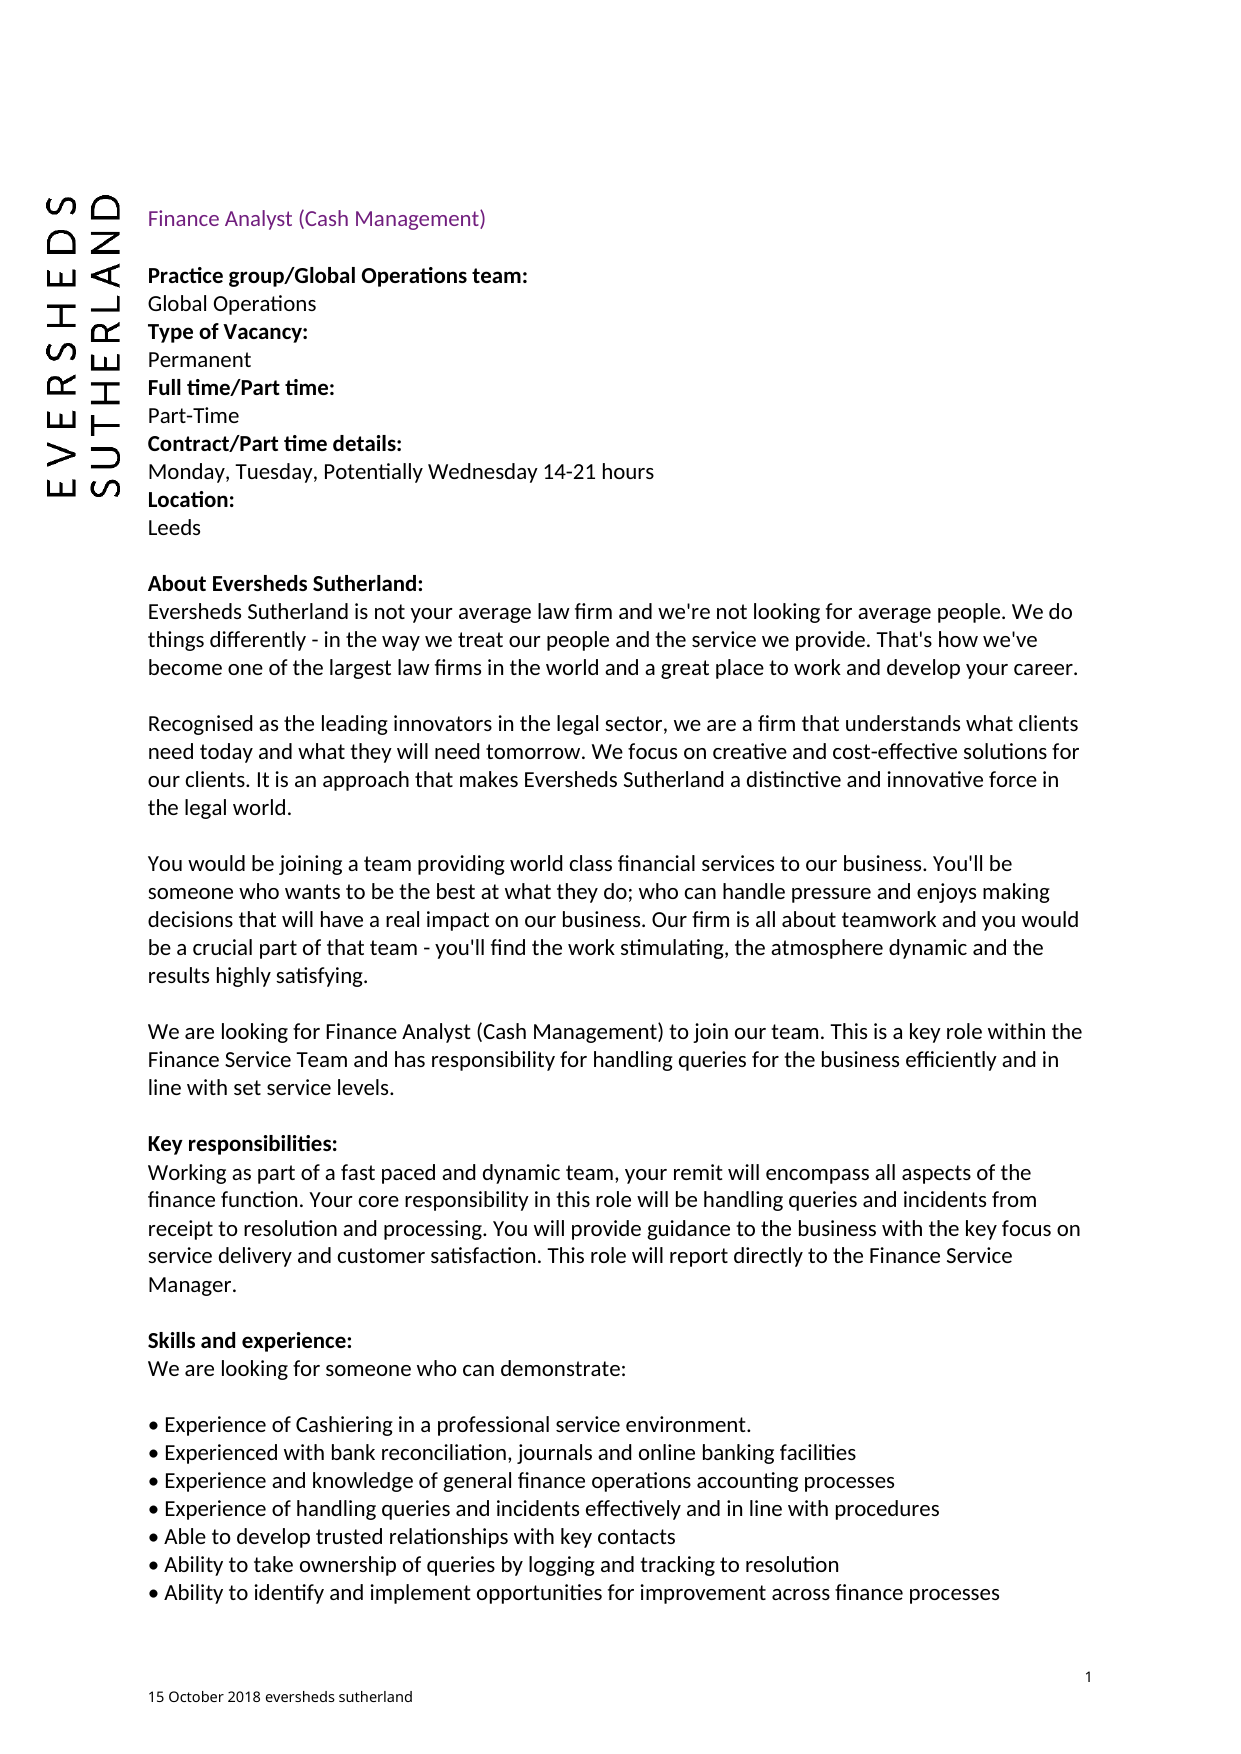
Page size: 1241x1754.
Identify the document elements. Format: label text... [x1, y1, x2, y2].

text Finance Analyst (Cash Management) [148, 204, 1092, 232]
text About Eversheds Sutherland: [148, 569, 1092, 597]
text Global Operations [148, 289, 1092, 317]
text Contract/Part time details: [148, 429, 1092, 457]
text Monday, Tuesday, Potentially Wednesday 14-21 hours [148, 457, 1092, 485]
text Permanent [148, 345, 1092, 373]
text Full time/Part time: [148, 373, 1092, 401]
text Practice group/Global Operations team: [148, 261, 1092, 289]
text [148, 1354, 1092, 1606]
text Skills and experience: [148, 1326, 1092, 1354]
text Recognised as the leading innovators in the legal sector, we are a firm that understands what clients need today and what they will need tomorrow. We focus on creative and cost-effective solutions for our clients. It is an approach that makes Eversheds Sutherland a distinctive and innovative force in the legal world. [148, 709, 1092, 821]
text You would be joining a team providing world class financial services to our business. You'll be someone who wants to be the best at what they do; who can handle pressure and enjoys making decisions that will have a real impact on our business. Our firm is all about teamwork and you would be a crucial part of that team - you'll find the work stimulating, the atmosphere dynamic and the results highly satisfying. We are looking for Finance Analyst (Cash Management) to join our team. This is a key role within the Finance Service Team and has responsibility for handling queries for the business efficiently and in line with set service levels. [148, 821, 1092, 1102]
text Key responsibilities: [148, 1129, 1092, 1158]
text Eversheds Sutherland is not your average law firm and we're not looking for average people. We do things differently - in the way we treat our people and the service we provide. That's how we've become one of the largest law firms in the world and a great place to work and develop your career. [148, 597, 1092, 681]
text Type of Vacancy: [148, 317, 1092, 345]
picture [46, 195, 120, 497]
text Location: [148, 485, 1092, 513]
text Part-Time [148, 401, 1092, 429]
text Working as part of a fast paced and dynamic team, your remit will encompass all aspects of the finance function. Your core responsibility in this role will be handling queries and incidents from receipt to resolution and processing. You will provide guidance to the business with the key focus on service delivery and customer satisfaction. This role will report directly to the Finance Service Manager. [148, 1158, 1092, 1298]
text Leeds [148, 513, 1092, 541]
